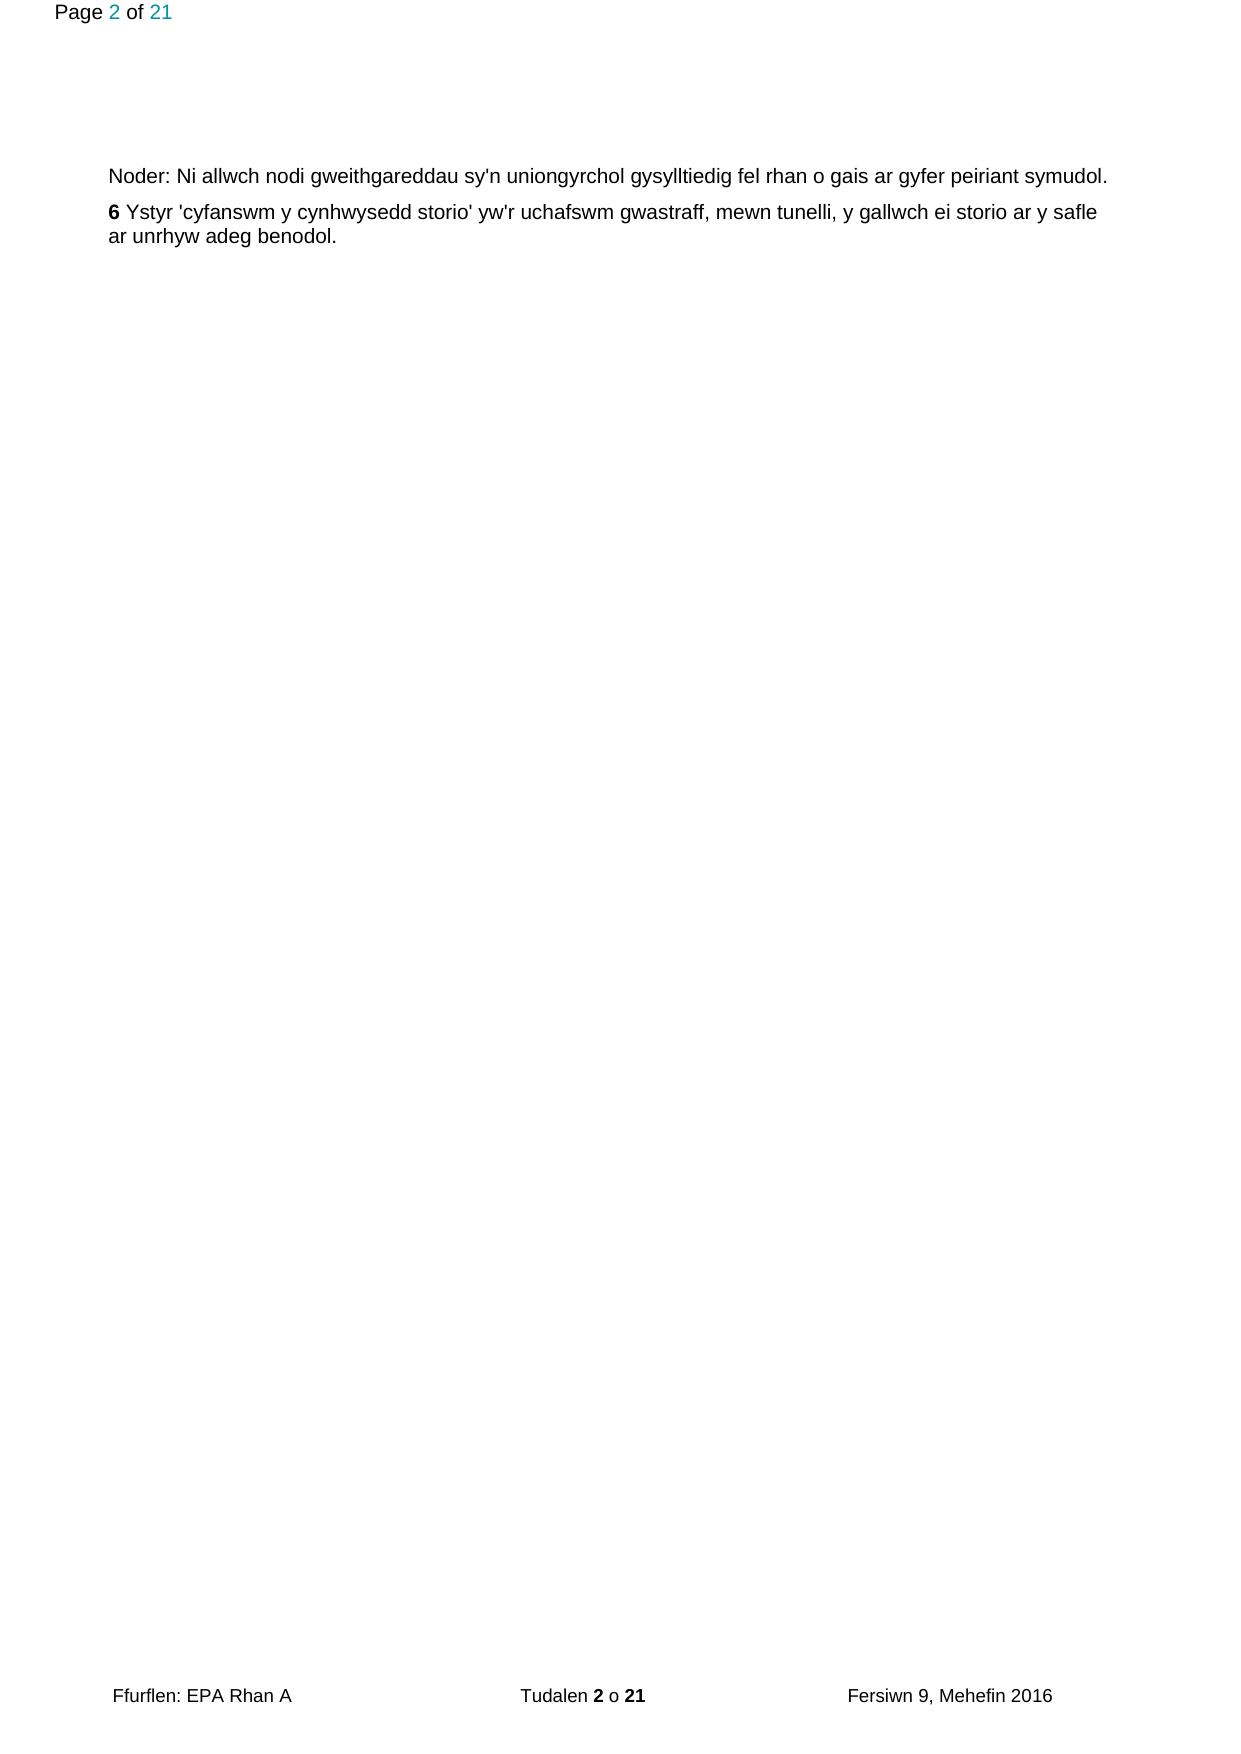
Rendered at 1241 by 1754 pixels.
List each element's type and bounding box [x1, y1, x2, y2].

table_cell [97, 150, 1131, 254]
